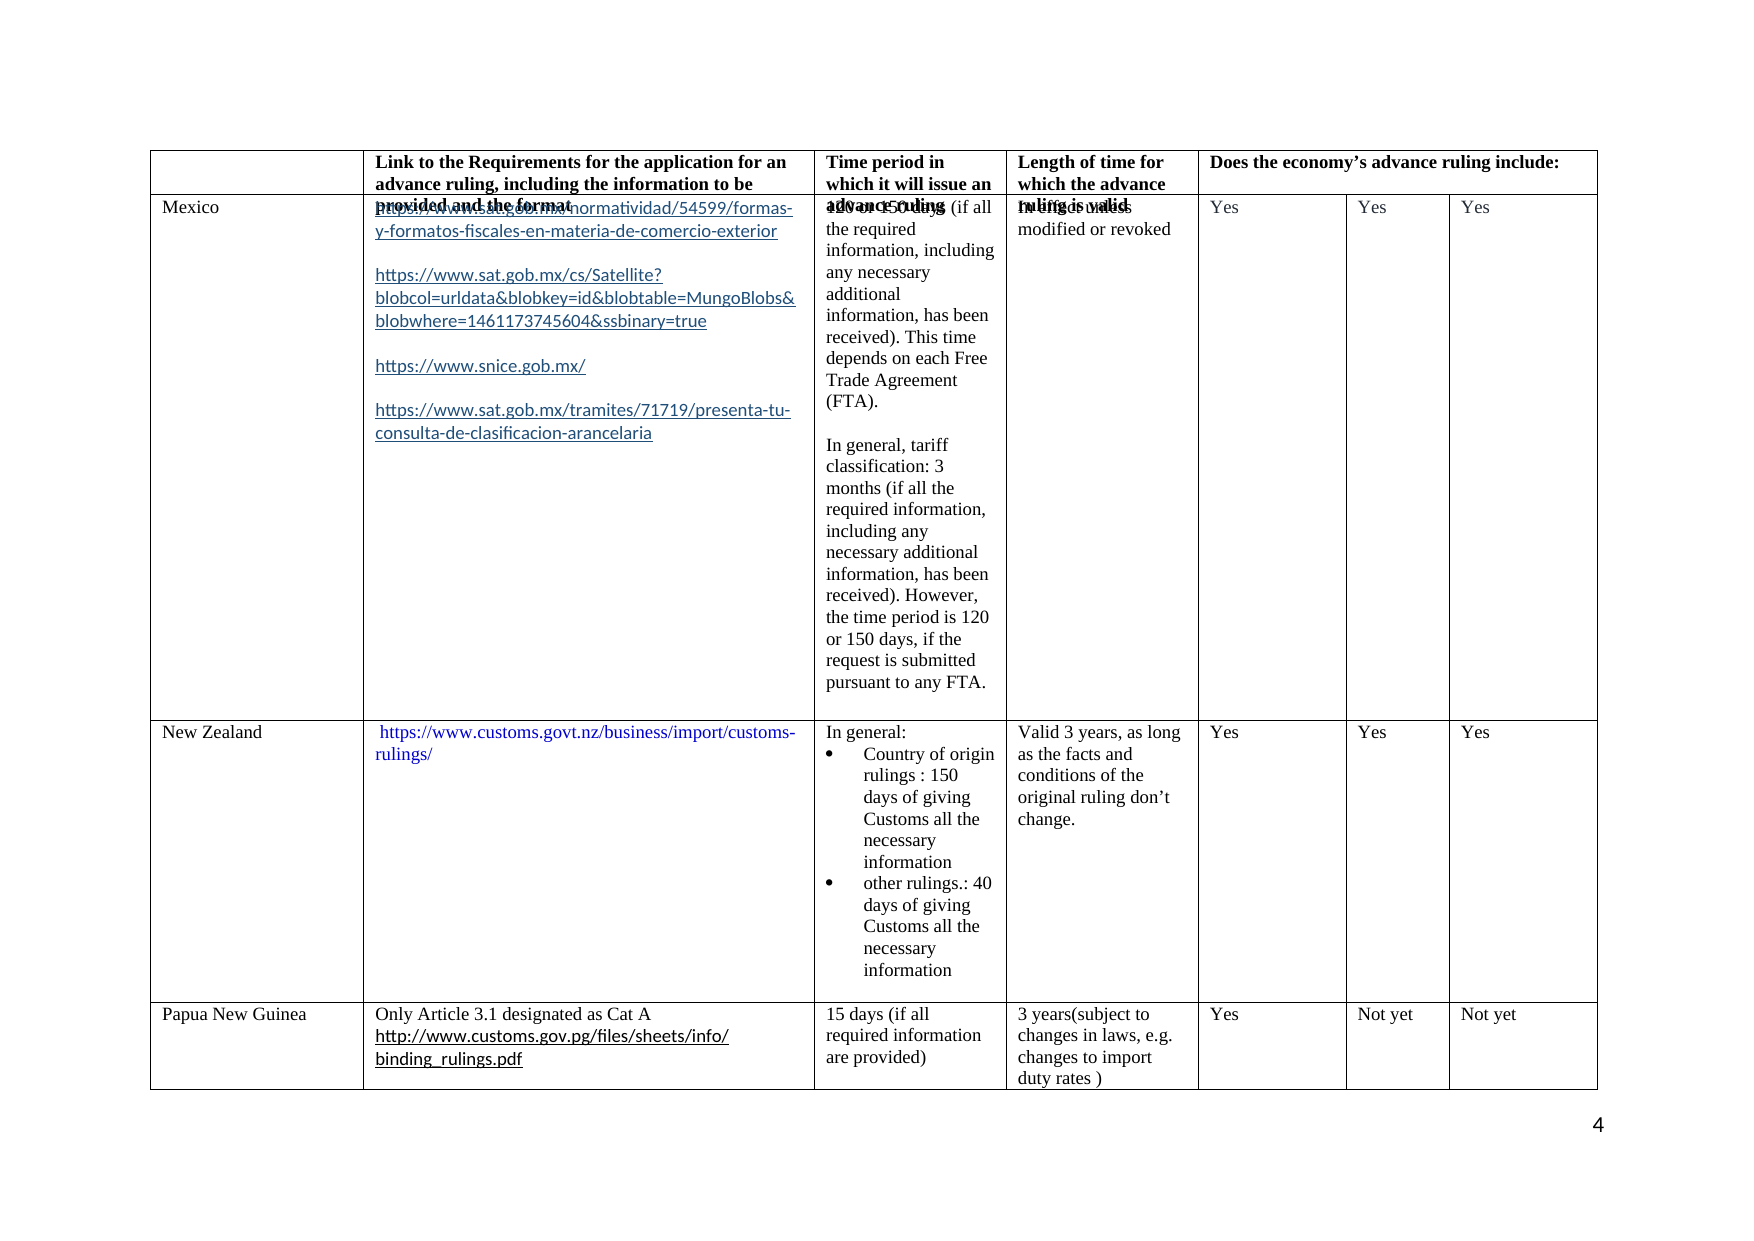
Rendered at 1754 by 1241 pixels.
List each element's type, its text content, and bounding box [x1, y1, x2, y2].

table_cell Not yet [1347, 1003, 1449, 1089]
table_cell 120 or 150 days (if all the required information, including any necessary additional information, has been received). This time depends on each Free Trade Agreement (FTA). In general, tariff classification: 3 months (if all the required information, including any necessary additional information, has been received). However, the time period is 120 or 150 days, if the request is submitted pursuant to any FTA. [815, 195, 1006, 720]
table_cell In general: Country of origin rulings : 150 days of giving Customs all the necessary information other rulings.: 40 days of giving Customs all the necessary information [815, 721, 1006, 1002]
table_cell In effect unless modified or revoked [1007, 195, 1198, 720]
table_cell https://www.sat.gob.mx/normatividad/54599/formas-y-formatos-fiscales-en-materia-de-comercio-exterior https://www.sat.gob.mx/cs/Satellite?blobcol=urldata&blobkey=id&blobtable=MungoBlobs&blobwhere=1461173745604&ssbinary=true https://www.snice.gob.mx/ https://www.sat.gob.mx/tramites/71719/presenta-tu-consulta-de-clasificacion-arancelaria [364, 195, 814, 720]
table_cell Yes [1347, 195, 1449, 720]
table_cell Yes [1347, 721, 1449, 1002]
table_cell Papua New Guinea [151, 1003, 363, 1089]
table_header [151, 151, 363, 194]
table_header Link to the Requirements for the application for an advance ruling, including the information to be provided and the format [364, 151, 814, 194]
table_cell Yes [1199, 195, 1346, 720]
table_cell Valid 3 years, as long as the facts and conditions of the original ruling don’t change. [1007, 721, 1198, 1002]
table_cell 3 years(subject to changes in laws, e.g. changes to import duty rates ) [1007, 1003, 1198, 1089]
table_cell Yes [1450, 721, 1597, 1002]
table_cell Only Article 3.1 designated as Cat A http://www.customs.gov.pg/files/sheets/info/binding_rulings.pdf [364, 1003, 814, 1089]
table_header Time period in which it will issue an advance ruling [815, 151, 1006, 194]
table_header Does the economy’s advance ruling include: [1199, 151, 1597, 194]
table_cell Yes [1199, 721, 1346, 1002]
table_cell Mexico [151, 195, 363, 720]
table_cell https://www.customs.govt.nz/business/import/customs-rulings/ [364, 721, 814, 1002]
table_cell New Zealand [151, 721, 363, 1002]
table_cell Not yet [1450, 1003, 1597, 1089]
table_cell Yes [1199, 1003, 1346, 1089]
table_header Length of time for which the advance ruling is valid [1007, 151, 1198, 194]
table_cell 15 days (if all required information are provided) [815, 1003, 1006, 1089]
table_cell Yes [1450, 195, 1597, 720]
